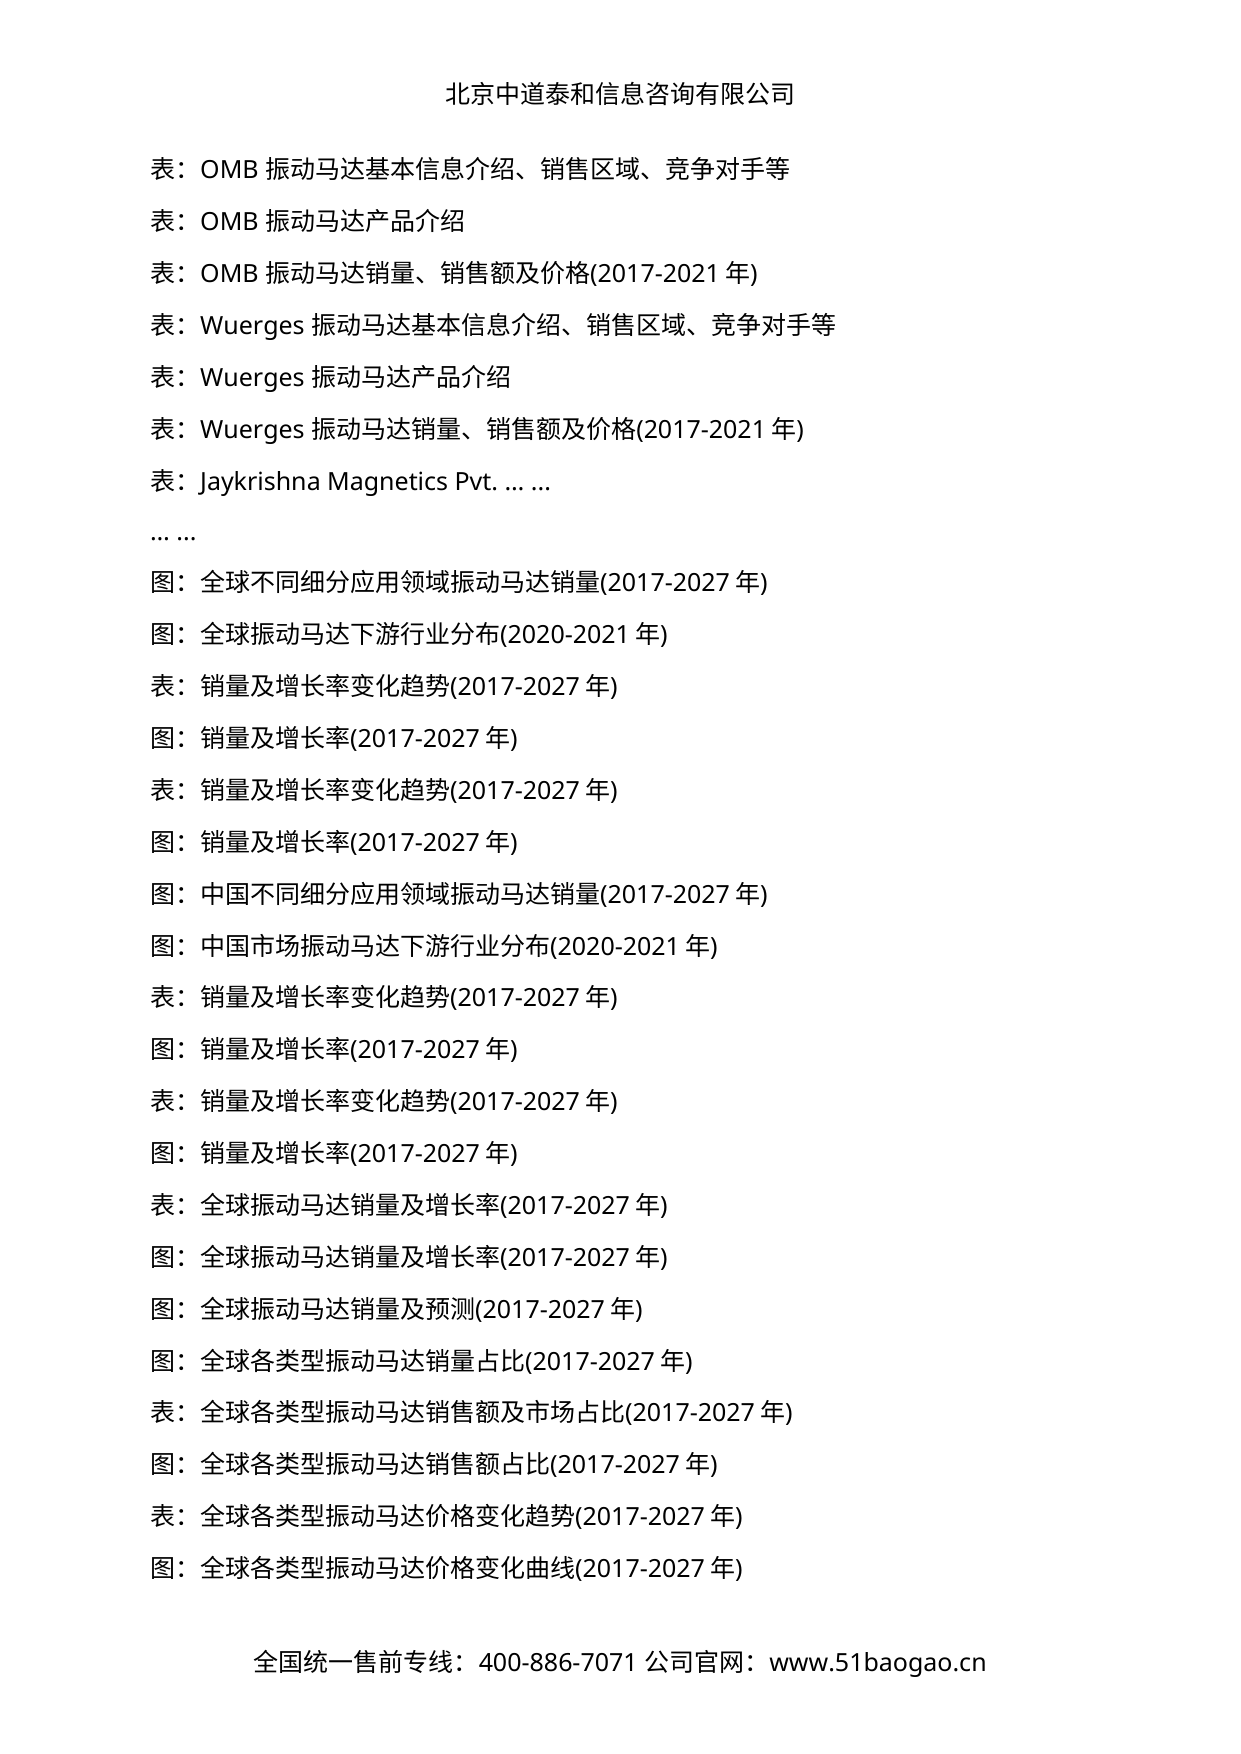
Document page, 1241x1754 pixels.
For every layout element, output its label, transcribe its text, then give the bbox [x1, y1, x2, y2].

text … ... [150, 513, 1090, 547]
text 图：中国市场振动马达下游行业分布(2020-2021年) [150, 926, 1090, 962]
text 图：中国不同细分应用领域振动马达销量(2017-2027年) [150, 874, 1090, 910]
text 表：OMB 振动马达基本信息介绍、销售区域、竞争对手等 [150, 150, 1090, 186]
text 表：全球各类型振动马达销售额及市场占比(2017-2027年) [150, 1393, 1090, 1429]
text 表：销量及增长率变化趋势(2017-2027年) [150, 978, 1090, 1014]
text 表：OMB 振动马达产品介绍 [150, 202, 1090, 238]
text 图：销量及增长率(2017-2027年) [150, 822, 1090, 858]
text 图：全球各类型振动马达价格变化曲线(2017-2027年) [150, 1548, 1090, 1585]
text 图：全球不同细分应用领域振动马达销量(2017-2027年) [150, 563, 1090, 599]
text 图：全球振动马达销量及预测(2017-2027年) [150, 1289, 1090, 1325]
text 图：销量及增长率(2017-2027年) [150, 1030, 1090, 1066]
text 表：全球振动马达销量及增长率(2017-2027年) [150, 1185, 1090, 1222]
text 表：OMB 振动马达销量、销售额及价格(2017-2021年) [150, 254, 1090, 290]
text 表：Wuerges 振动马达销量、销售额及价格(2017-2021年) [150, 409, 1090, 446]
text 表：Wuerges 振动马达基本信息介绍、销售区域、竞争对手等 [150, 306, 1090, 342]
text 图：全球振动马达下游行业分布(2020-2021年) [150, 615, 1090, 651]
text 表：全球各类型振动马达价格变化趋势(2017-2027年) [150, 1497, 1090, 1533]
text 图：销量及增长率(2017-2027年) [150, 1133, 1090, 1170]
text 表：Wuerges 振动马达产品介绍 [150, 357, 1090, 394]
text 表：Jaykrishna Magnetics Pvt. … ... [150, 461, 1090, 497]
text 图：全球振动马达销量及增长率(2017-2027年) [150, 1237, 1090, 1273]
text 图：销量及增长率(2017-2027年) [150, 718, 1090, 755]
text 表：销量及增长率变化趋势(2017-2027年) [150, 1082, 1090, 1118]
text 图：全球各类型振动马达销售额占比(2017-2027年) [150, 1445, 1090, 1481]
text 图：全球各类型振动马达销量占比(2017-2027年) [150, 1341, 1090, 1377]
text 表：销量及增长率变化趋势(2017-2027年) [150, 770, 1090, 807]
text 表：销量及增长率变化趋势(2017-2027年) [150, 667, 1090, 703]
